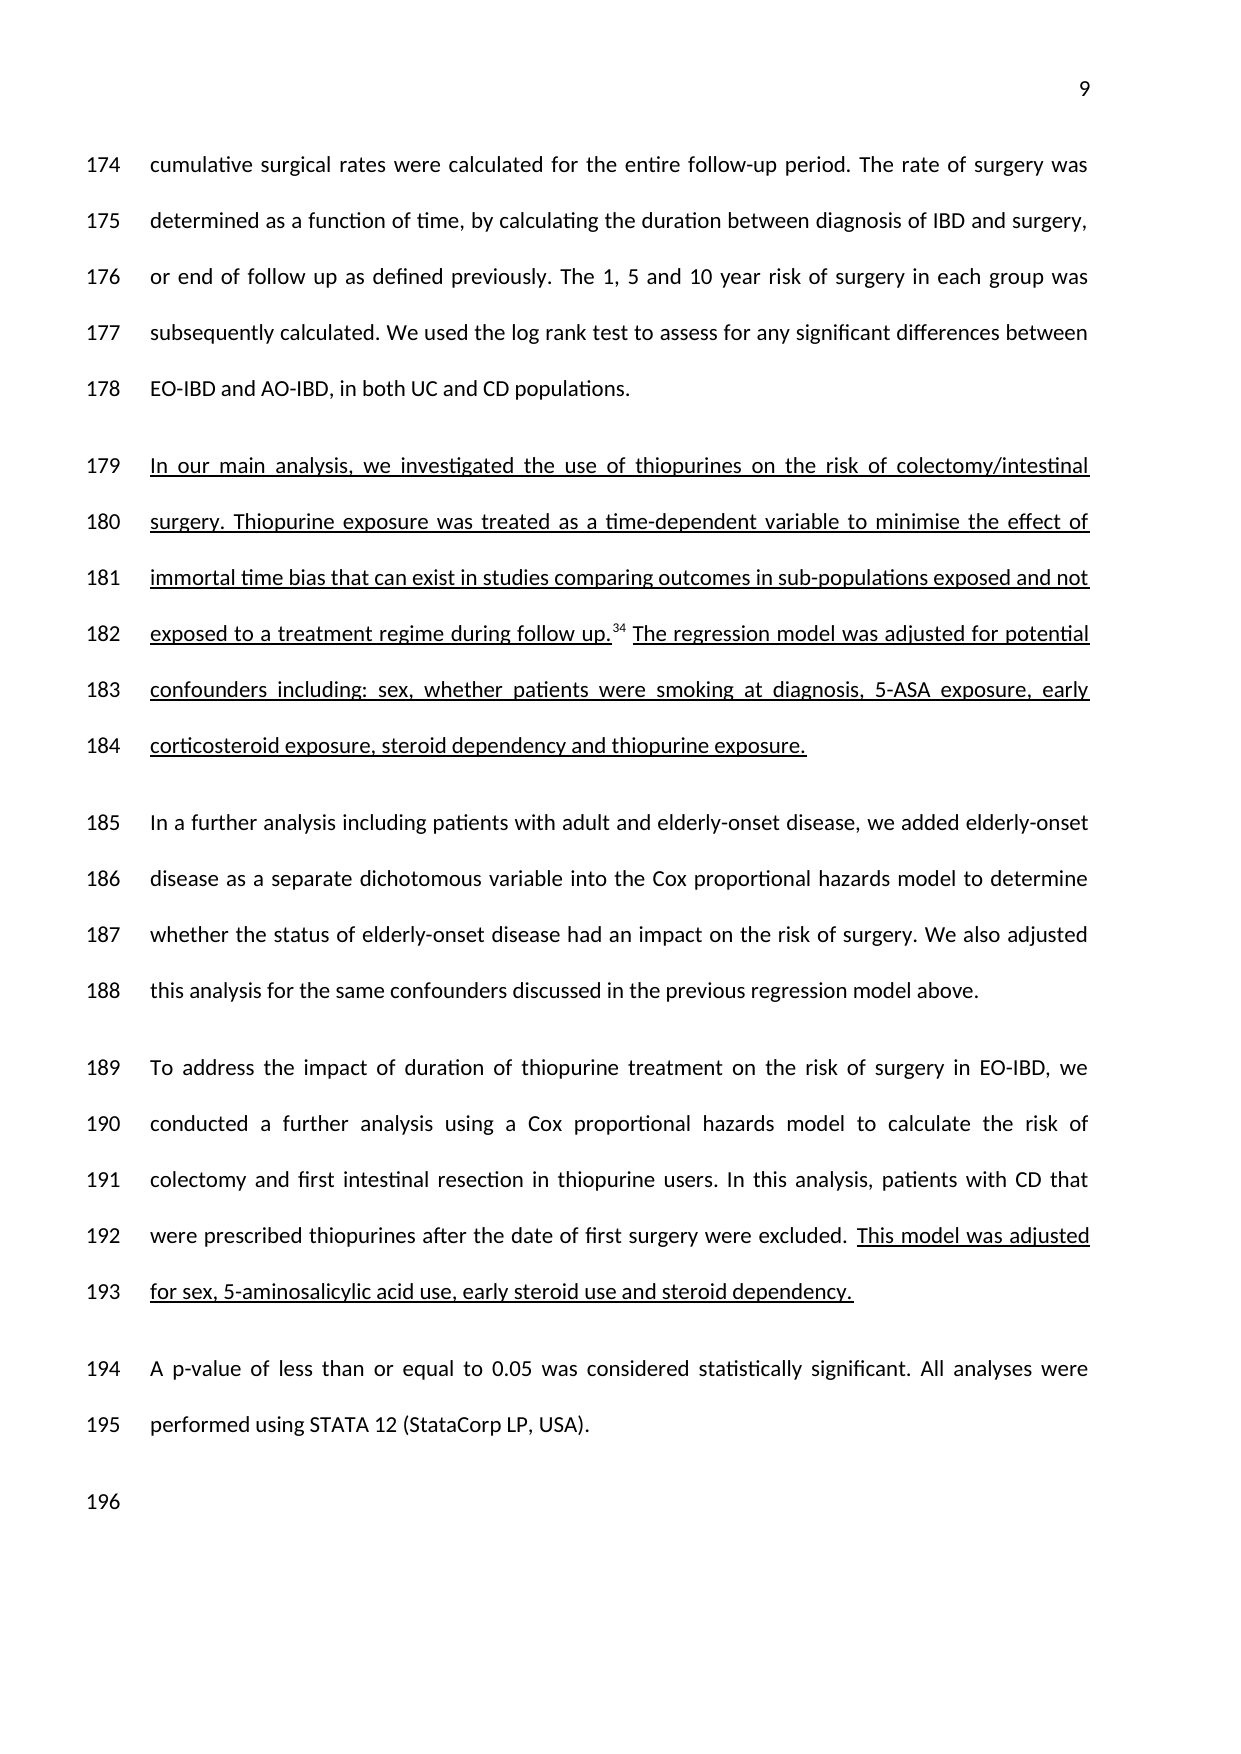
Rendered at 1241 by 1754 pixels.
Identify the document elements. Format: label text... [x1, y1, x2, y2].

text In our main analysis, we investigated the use of thiopurines on the risk of colectomy/intestinal surgery. Thiopurine exposure was treated as a time-dependent variable to minimise the effect of immortal time bias that can exist in studies comparing outcomes in sub-populations exposed and not exposed to a treatment regime during follow up.34 The regression model was adjusted for potential confounders including: sex, whether patients were smoking at diagnosis, 5-ASA exposure, early corticosteroid exposure, steroid dependency and thiopurine exposure. [150, 533, 1090, 587]
text To address the impact of duration of thiopurine treatment on the risk of surgery in EO-IBD, we conducted a further analysis using a Cox proportional hazards model to calculate the risk of colectomy and first intestinal resection in thiopurine users. In this analysis, patients with CD that were prescribed thiopurines after the date of first surgery were excluded. This model was adjusted for sex, 5-aminosalicylic acid use, early steroid use and steroid dependency. [150, 1053, 1090, 1305]
text In our main analysis, we investigated the use of thiopurines on the risk of colectomy/intestinal surgery. Thiopurine exposure was treated as a time-dependent variable to minimise the effect of immortal time bias that can exist in studies comparing outcomes in sub-populations exposed and not exposed to a treatment regime during follow up.34 The regression model was adjusted for potential confounders including: sex, whether patients were smoking at diagnosis, 5-ASA exposure, early corticosteroid exposure, steroid dependency and thiopurine exposure. [150, 701, 1090, 759]
text In our main analysis, we investigated the use of thiopurines on the risk of colectomy/intestinal surgery. Thiopurine exposure was treated as a time-dependent variable to minimise the effect of immortal time bias that can exist in studies comparing outcomes in sub-populations exposed and not exposed to a treatment regime during follow up.34 The regression model was adjusted for potential confounders including: sex, whether patients were smoking at diagnosis, 5-ASA exposure, early corticosteroid exposure, steroid dependency and thiopurine exposure. [150, 589, 1090, 699]
text In our main analysis, we investigated the use of thiopurines on the risk of colectomy/intestinal surgery. Thiopurine exposure was treated as a time-dependent variable to minimise the effect of immortal time bias that can exist in studies comparing outcomes in sub-populations exposed and not exposed to a treatment regime during follow up.34 The regression model was adjusted for potential confounders including: sex, whether patients were smoking at diagnosis, 5-ASA exposure, early corticosteroid exposure, steroid dependency and thiopurine exposure. [150, 477, 1090, 531]
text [150, 150, 1090, 402]
text A p-value of less than or equal to 0.05 was considered statistically significant. All analyses were performed using STATA 12 (StataCorp LP, USA). [150, 1354, 1090, 1438]
text In a further analysis including patients with adult and elderly-onset disease, we added elderly-onset disease as a separate dichotomous variable into the Cox proportional hazards model to determine whether the status of elderly-onset disease had an impact on the risk of surgery. We also adjusted this analysis for the same confounders discussed in the previous regression model above. [150, 808, 1090, 1004]
